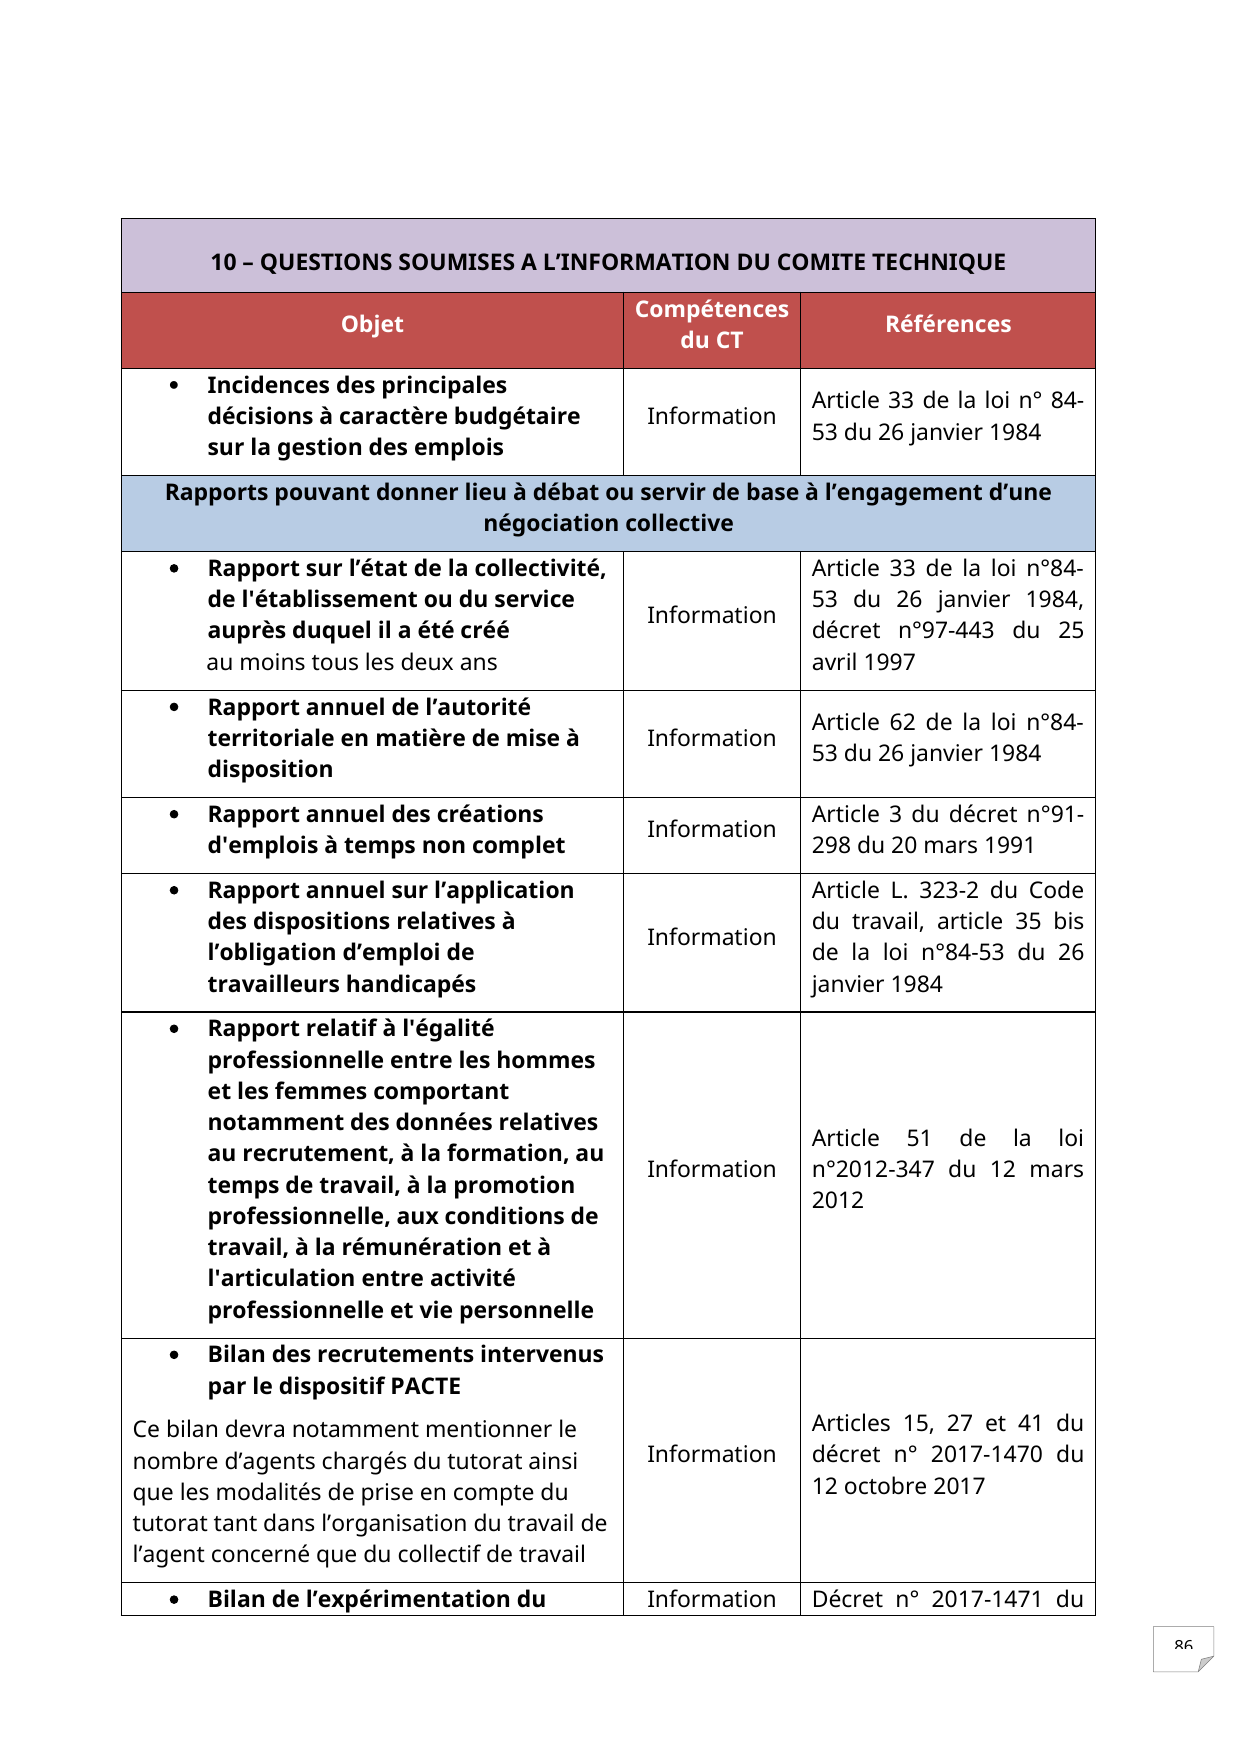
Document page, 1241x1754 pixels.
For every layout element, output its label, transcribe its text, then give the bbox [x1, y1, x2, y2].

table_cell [122, 1583, 623, 1614]
table_cell Information [624, 1013, 800, 1337]
table_cell Articles 15, 27 et 41 du décret n° 2017-1470 du 12 octobre 2017 [801, 1339, 1095, 1582]
table_cell Information [624, 874, 800, 1011]
table_cell Article L. 323-2 du Code du travail, article 35 bis de la loi n°84-53 du 26 janvier 1984 [801, 874, 1095, 1011]
table_cell Bilan des recrutements intervenus par le dispositif PACTE Ce bilan devra notamment mentionner le nombre d’agents chargés du tutorat ainsi que les modalités de prise en compte du tutorat tant dans l’organisation du travail de l’agent concerné que du collectif de travail [122, 1339, 623, 1582]
table_cell Rapports pouvant donner lieu à débat ou servir de base à l’engagement d’une négociation collective [122, 476, 1095, 551]
table_cell Article 33 de la loi n° 84-53 du 26 janvier 1984 [801, 369, 1095, 475]
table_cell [801, 1583, 1095, 1614]
table_cell Objet [122, 293, 623, 368]
table_cell Article 51 de la loi n°2012-347 du 12 mars 2012 [801, 1013, 1095, 1337]
table_cell Article 62 de la loi n°84-53 du 26 janvier 1984 [801, 691, 1095, 797]
table_cell Article 33 de la loi n°84-53 du 26 janvier 1984, décret n°97-443 du 25 avril 1997 [801, 552, 1095, 689]
table_cell Information [624, 1339, 800, 1582]
table_cell Rapport annuel des créations d'emplois à temps non complet [122, 798, 623, 873]
table_cell Rapport annuel sur l’application des dispositions relatives à l’obligation d’emploi de travailleurs handicapés [122, 874, 623, 1011]
table_cell Rapport relatif à l'égalité professionnelle entre les hommes et les femmes comportant notamment des données relatives au recrutement, à la formation, au temps de travail, à la promotion professionnelle, aux conditions de travail, à la rémunération et à l'articulation entre activité professionnelle et vie personnelle [122, 1013, 623, 1337]
table_cell Références [801, 293, 1095, 368]
table_cell Information [624, 552, 800, 689]
table_cell Information [624, 369, 800, 475]
table_cell Article 3 du décret n°91-298 du 20 mars 1991 [801, 798, 1095, 873]
table_header 10 – QUESTIONS SOUMISES A L’INFORMATION DU COMITE TECHNIQUE [122, 219, 1095, 292]
table_cell Rapport sur l’état de la collectivité, de l'établissement ou du service auprès duquel il a été créé au moins tous les deux ans [122, 552, 623, 689]
table_cell Compétences du CT [624, 293, 800, 368]
table_cell Incidences des principales décisions à caractère budgétaire sur la gestion des emplois [122, 369, 623, 475]
table_cell Information [624, 1583, 800, 1614]
table_cell Information [624, 691, 800, 797]
table_cell Rapport annuel de l’autorité territoriale en matière de mise à disposition [122, 691, 623, 797]
table_cell Information [624, 798, 800, 873]
